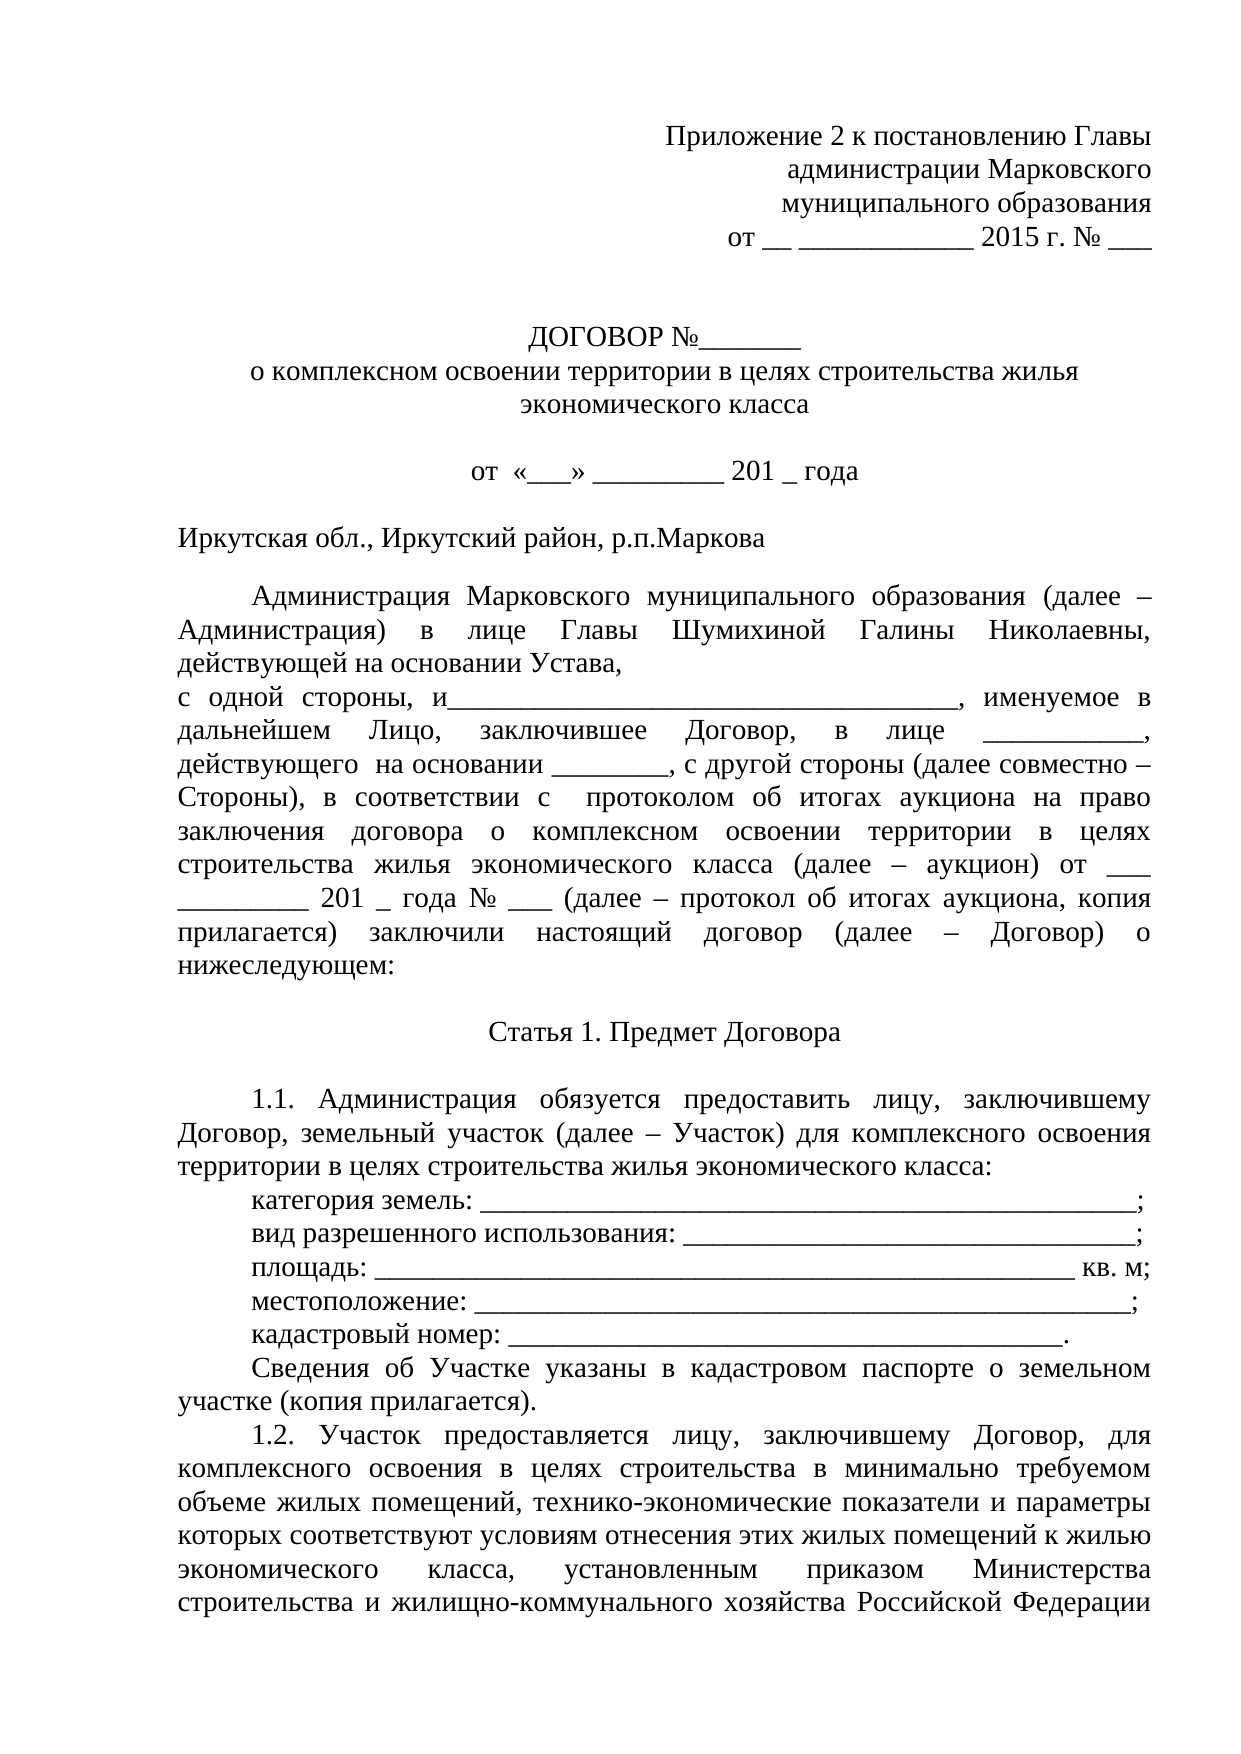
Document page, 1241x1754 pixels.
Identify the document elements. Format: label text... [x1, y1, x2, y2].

text вид разрешенного использования: _______________________________; [177, 1216, 1152, 1249]
text от «___» _________ 201 _ года [177, 453, 1152, 487]
text Приложение 2 к постановлению Главы администрации Марковского муниципального образования [620, 118, 1152, 219]
text кадастровый номер: ______________________________________. [177, 1316, 1152, 1350]
text с одной стороны, и___________________________________, именуемое в дальнейшем Лицо, заключившее Договор, в лице ___________, действующего на основании ________, с другой стороны (далее совместно – Стороны), в соответствии с протоколом об итогах аукциона на право заключения договора о комплексном освоении территории в целях строительства жилья экономического класса (далее – аукцион) от ___ _________ 201 _ года № ___ (далее – протокол об итогах аукциона, копия прилагается) заключили настоящий договор (далее – Договор) о нижеследующем: [177, 679, 1152, 981]
text Иркутская обл., Иркутский район, р.п.Маркова [177, 521, 1152, 554]
text категория земель: _____________________________________________; [177, 1182, 1152, 1216]
text о комплексном освоении территории в целях строительства жилья экономического класса [177, 353, 1152, 420]
text ДОГОВОР №_______ [177, 319, 1152, 353]
text местоположение: _____________________________________________; [177, 1283, 1152, 1316]
text площадь: ________________________________________________ кв. м; [177, 1249, 1152, 1283]
text от __ ____________ 2015 г. № ___ [620, 219, 1152, 252]
text Администрация Марковского муниципального образования (далее – Администрация) в лице Главы Шумихиной Галины Николаевны, действующей на основании Устава, [177, 578, 1152, 679]
text Статья 1. Предмет Договора [177, 1014, 1152, 1048]
text Сведения об Участке указаны в кадастровом паспорте о земельном участке (копия прилагается). [177, 1350, 1152, 1417]
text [177, 1417, 1152, 1618]
text 1.1. Администрация обязуется предоставить лицу, заключившему Договор, земельный участок (далее – Участок) для комплексного освоения территории в целях строительства жилья экономического класса: [177, 1081, 1152, 1182]
